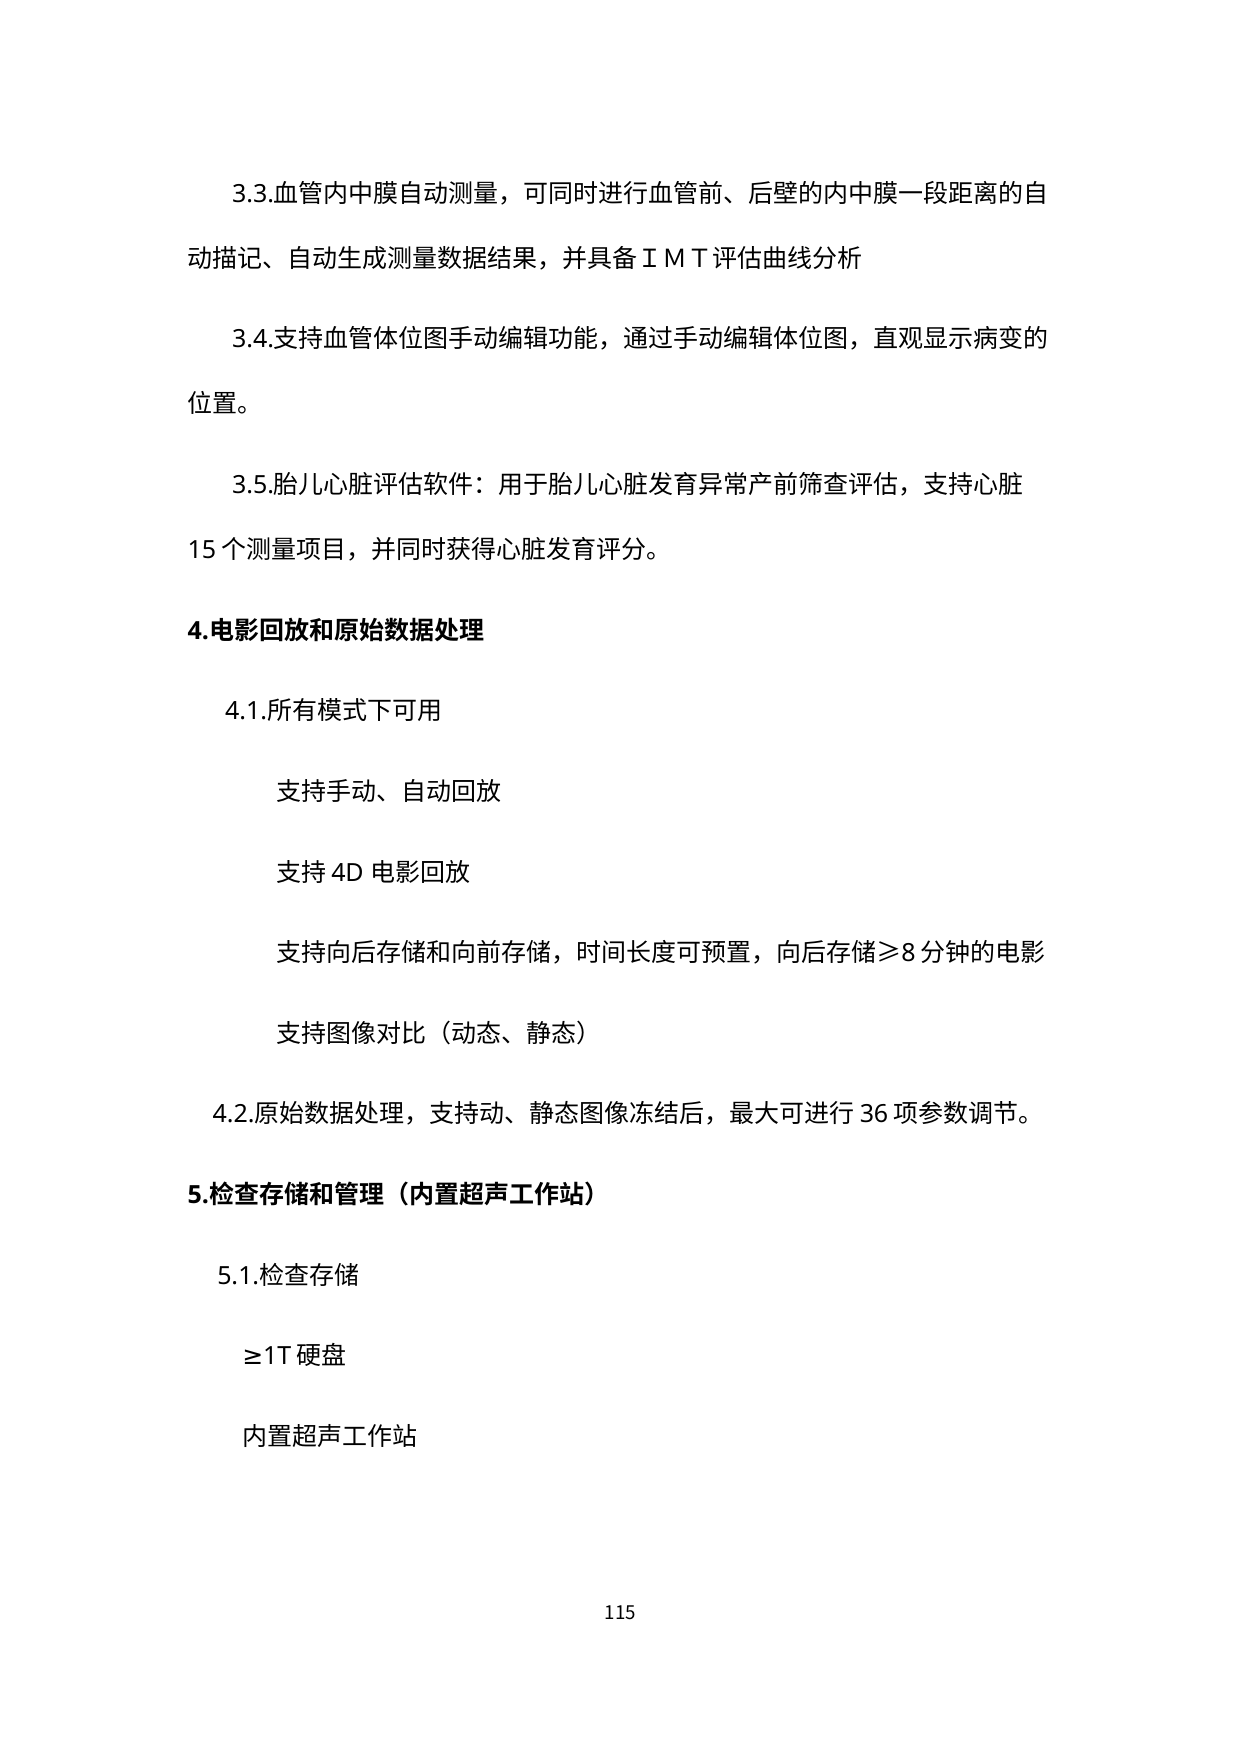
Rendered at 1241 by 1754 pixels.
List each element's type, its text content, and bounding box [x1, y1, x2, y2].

text 支持4D 电影回放 [187, 838, 1053, 903]
text 3.3.血管内中膜自动测量，可同时进行血管前、后壁的内中膜一段距离的自动描记、自动生成测量数据结果，并具备ＩＭＴ评估曲线分析 [187, 159, 1053, 289]
text 支持图像对比（动态、静态） [187, 999, 1053, 1064]
text 4.电影回放和原始数据处理 [187, 596, 1053, 661]
text 3.5.胎儿心脏评估软件：用于胎儿心脏发育异常产前筛查评估，支持心脏15个测量项目，并同时获得心脏发育评分。 [187, 450, 1053, 580]
text 内置超声工作站 [187, 1402, 1053, 1467]
text 支持手动、自动回放 [187, 757, 1053, 822]
text 4.2.原始数据处理，支持动、静态图像冻结后，最大可进行36项参数调节。 [187, 1079, 1053, 1144]
text 4.1.所有模式下可用 [187, 676, 1053, 741]
text 5.1.检查存储 [187, 1241, 1053, 1306]
text 5.检查存储和管理（内置超声工作站） [187, 1160, 1053, 1225]
text 支持向后存储和向前存储，时间长度可预置，向后存储≥8分钟的电影 [187, 918, 1053, 983]
text ≥1T硬盘 [187, 1321, 1053, 1386]
text 3.4.支持血管体位图手动编辑功能，通过手动编辑体位图，直观显示病变的位置。 [187, 304, 1053, 434]
